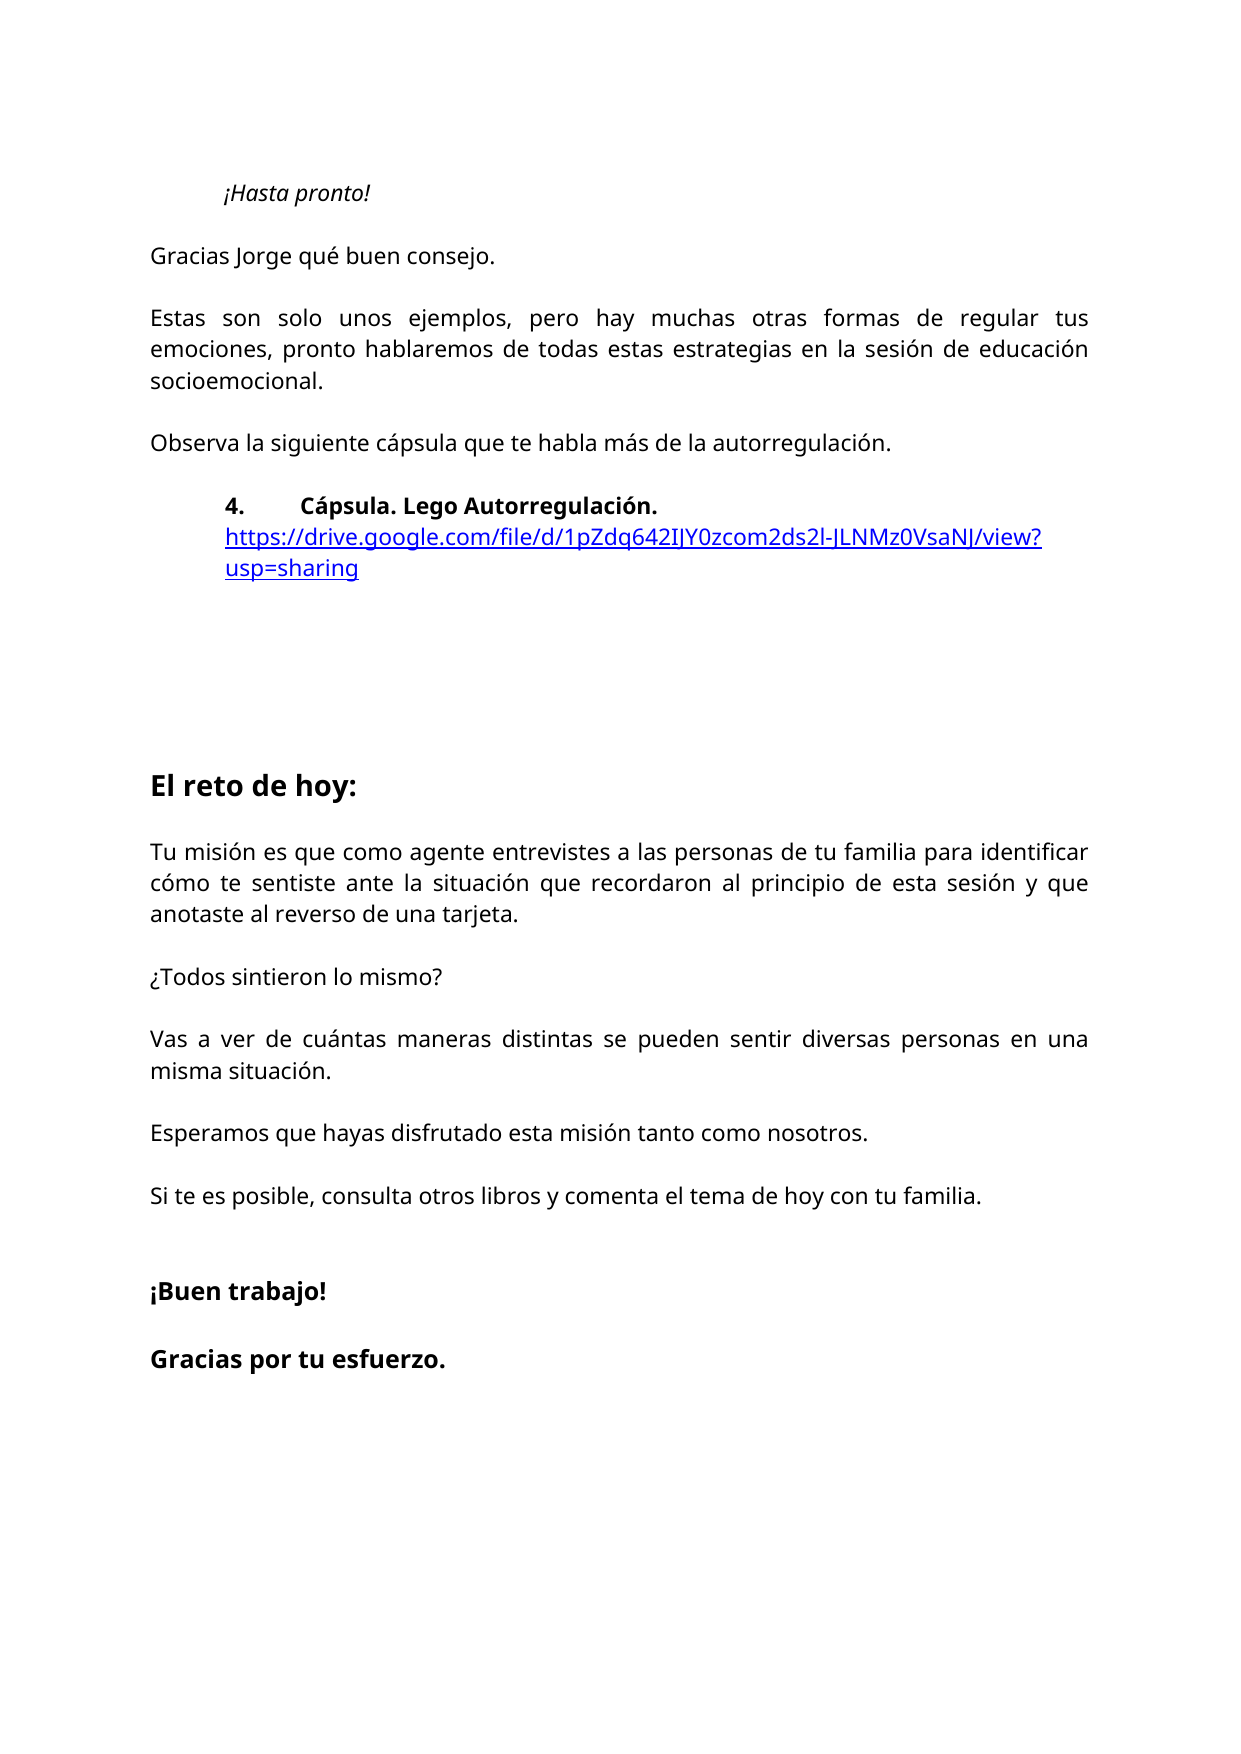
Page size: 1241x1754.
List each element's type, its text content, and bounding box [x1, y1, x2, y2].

text El reto de hoy: [150, 765, 1090, 804]
text Esperamos que hayas disfrutado esta misión tanto como nosotros. [150, 1117, 1090, 1148]
text ¡Buen trabajo! [150, 1273, 1090, 1307]
list https://drive.google.com/file/d/1pZdq642IJY0zcom2ds2l-JLNMz0VsaNJ/view?usp=sharing [225, 521, 1090, 583]
text Observa la siguiente cápsula que te habla más de la autorregulación. [150, 427, 1090, 458]
text Gracias por tu esfuerzo. [150, 1341, 1090, 1376]
text Estas son solo unos ejemplos, pero hay muchas otras formas de regular tus emociones, pronto hablaremos de todas estas estrategias en la sesión de educación socioemocional. [150, 302, 1090, 396]
text Vas a ver de cuántas maneras distintas se pueden sentir diversas personas en una misma situación. [150, 1023, 1090, 1086]
text ¡Hasta pronto! [224, 177, 1006, 208]
text Gracias Jorge qué buen consejo. [150, 239, 1090, 271]
text Si te es posible, consulta otros libros y comenta el tema de hoy con tu familia. [150, 1179, 1090, 1211]
list Cápsula. Lego Autorregulación. [225, 489, 1090, 521]
text ¿Todos sintieron lo mismo? [150, 961, 1090, 992]
text Tu misión es que como agente entrevistes a las personas de tu familia para identificar cómo te sentiste ante la situación que recordaron al principio de esta sesión y que anotaste al reverso de una tarjeta. [150, 836, 1090, 929]
